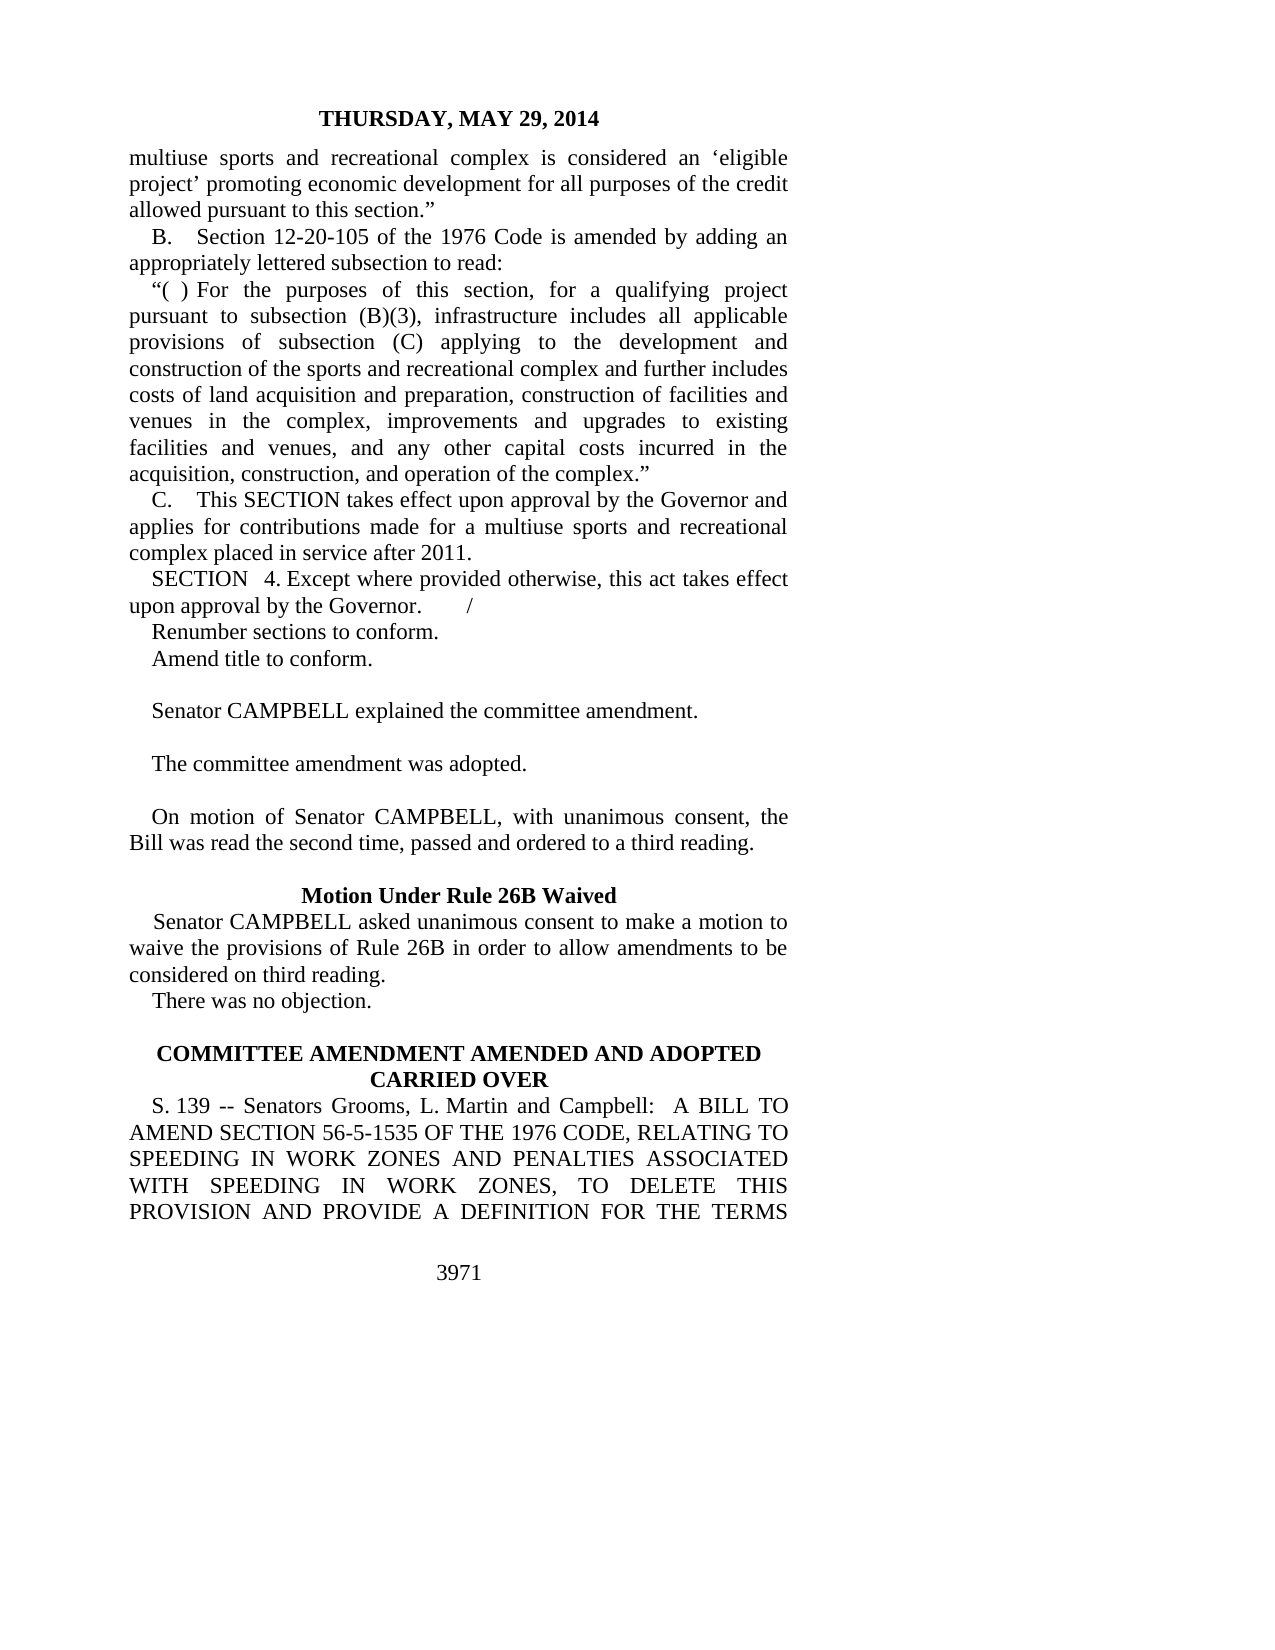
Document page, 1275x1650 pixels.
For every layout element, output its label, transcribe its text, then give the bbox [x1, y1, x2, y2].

text CARRIED OVER [129, 1066, 789, 1093]
text C. This SECTION takes effect upon approval by the Governor and applies for contributions made for a multiuse sports and recreational complex placed in service after 2011. [129, 486, 789, 566]
text “( ) For the purposes of this section, for a qualifying project pursuant to subsection (B)(3), infrastructure includes all applicable provisions of subsection (C) applying to the development and construction of the sports and recreational complex and further includes costs of land acquisition and preparation, construction of facilities and venues in the complex, improvements and upgrades to existing facilities and venues, and any other capital costs incurred in the acquisition, construction, and operation of the complex.” [129, 276, 789, 486]
text Senator CAMPBELL asked unanimous consent to make a motion to waive the provisions of Rule 26B in order to allow amendments to be considered on third reading. [129, 908, 789, 987]
text Senator CAMPBELL explained the committee amendment. [129, 697, 789, 724]
text SECTION 4. Except where provided otherwise, this act takes effect upon approval by the Governor. / [129, 566, 789, 618]
text B. Section 12-20-105 of the 1976 Code is amended by adding an appropriately lettered subsection to read: [129, 223, 789, 276]
text Amend title to conform. [129, 644, 789, 671]
text There was no objection. [129, 987, 789, 1013]
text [129, 1093, 789, 1224]
text COMMITTEE AMENDMENT AMENDED AND ADOPTED [129, 1040, 789, 1066]
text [129, 144, 789, 223]
text Motion Under Rule 26B Waived [129, 882, 789, 908]
text Renumber sections to conform. [129, 618, 789, 644]
text On motion of Senator CAMPBELL, with unanimous consent, the Bill was read the second time, passed and ordered to a third reading. [129, 803, 789, 855]
text The committee amendment was adopted. [129, 750, 789, 776]
